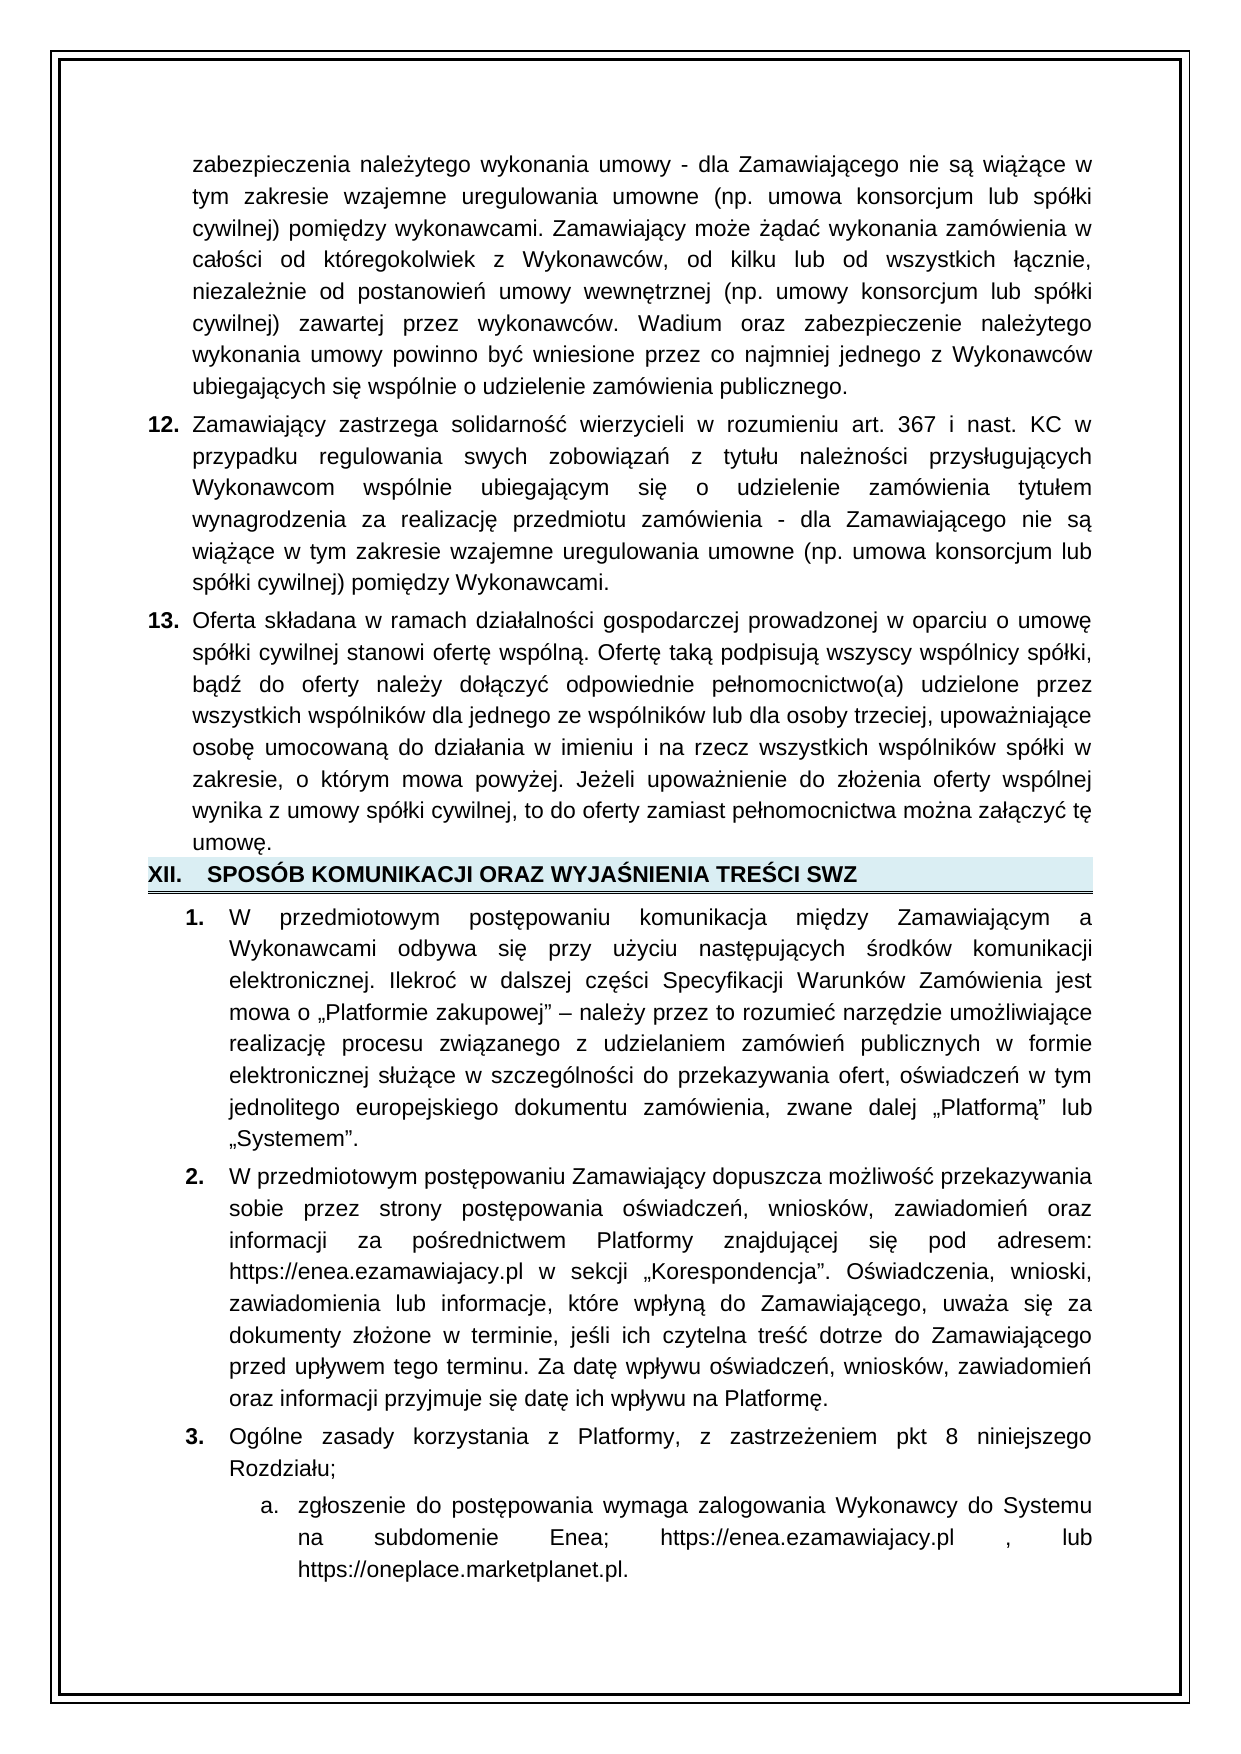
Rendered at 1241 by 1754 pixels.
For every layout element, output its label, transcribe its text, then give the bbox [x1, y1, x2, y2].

text 12. Zamawiający zastrzega solidarność wierzycieli w rozumieniu art. 367 i nast. KC w przypadku regulowania swych zobowiązań z tytułu należności przysługujących Wykonawcom wspólnie ubiegającym się o udzielenie zamówienia tytułem wynagrodzenia za realizację przedmiotu zamówienia - dla Zamawiającego nie są wiążące w tym zakresie wzajemne uregulowania umowne (np. umowa konsorcjum lub spółki cywilnej) pomiędzy Wykonawcami. [148, 407, 1093, 597]
list Ogólne zasady korzystania z Platformy, z zastrzeżeniem pkt 8 niniejszego Rozdziału; [185, 1419, 1093, 1482]
text 13. Oferta składana w ramach działalności gospodarczej prowadzonej w oparciu o umowę spółki cywilnej stanowi ofertę wspólną. Ofertę taką podpisują wszyscy wspólnicy spółki, bądź do oferty należy dołączyć odpowiednie pełnomocnictwo(a) udzielone przez wszystkich wspólników dla jednego ze wspólników lub dla osoby trzeciej, upoważniające osobę umocowaną do działania w imieniu i na rzecz wszystkich wspólników spółki w zakresie, o którym mowa powyżej. Jeżeli upoważnienie do złożenia oferty wspólnej wynika z umowy spółki cywilnej, to do oferty zamiast pełnomocnictwa można załączyć tę umowę. [148, 603, 1093, 857]
list W przedmiotowym postępowaniu Zamawiający dopuszcza możliwość przekazywania sobie przez strony postępowania oświadczeń, wniosków, zawiadomień oraz informacji za pośrednictwem Platformy znajdującej się pod adresem: https://enea.ezamawiajacy.pl w sekcji „Korespondencja”. Oświadczenia, wnioski, zawiadomienia lub informacje, które wpłyną do Zamawiającego, uważa się za dokumenty złożone w terminie, jeśli ich czytelna treść dotrze do Zamawiającego przed upływem tego terminu. Za datę wpływu oświadczeń, wniosków, zawiadomień oraz informacji przyjmuje się datę ich wpływu na Platformę. [185, 1159, 1093, 1413]
list zgłoszenie do postępowania wymaga zalogowania Wykonawcy do Systemu na subdomenie Enea; https://enea.ezamawiajacy.pl , lub https://oneplace.marketplanet.pl. [260, 1489, 1093, 1584]
text XII. SPOSÓB KOMUNIKACJI ORAZ WYJAŚNIENIA TREŚCI SWZ [148, 857, 1093, 891]
list W przedmiotowym postępowaniu komunikacja między Zamawiającym a Wykonawcami odbywa się przy użyciu następujących środków komunikacji elektronicznej. Ilekroć w dalszej części Specyfikacji Warunków Zamówienia jest mowa o „Platformie zakupowej” – należy przez to rozumieć narzędzie umożliwiające realizację procesu związanego z udzielaniem zamówień publicznych w formie elektronicznej służące w szczególności do przekazywania ofert, oświadczeń w tym jednolitego europejskiego dokumentu zamówienia, zwane dalej „Platformą” lub „Systemem”. [185, 900, 1093, 1153]
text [148, 148, 1093, 401]
